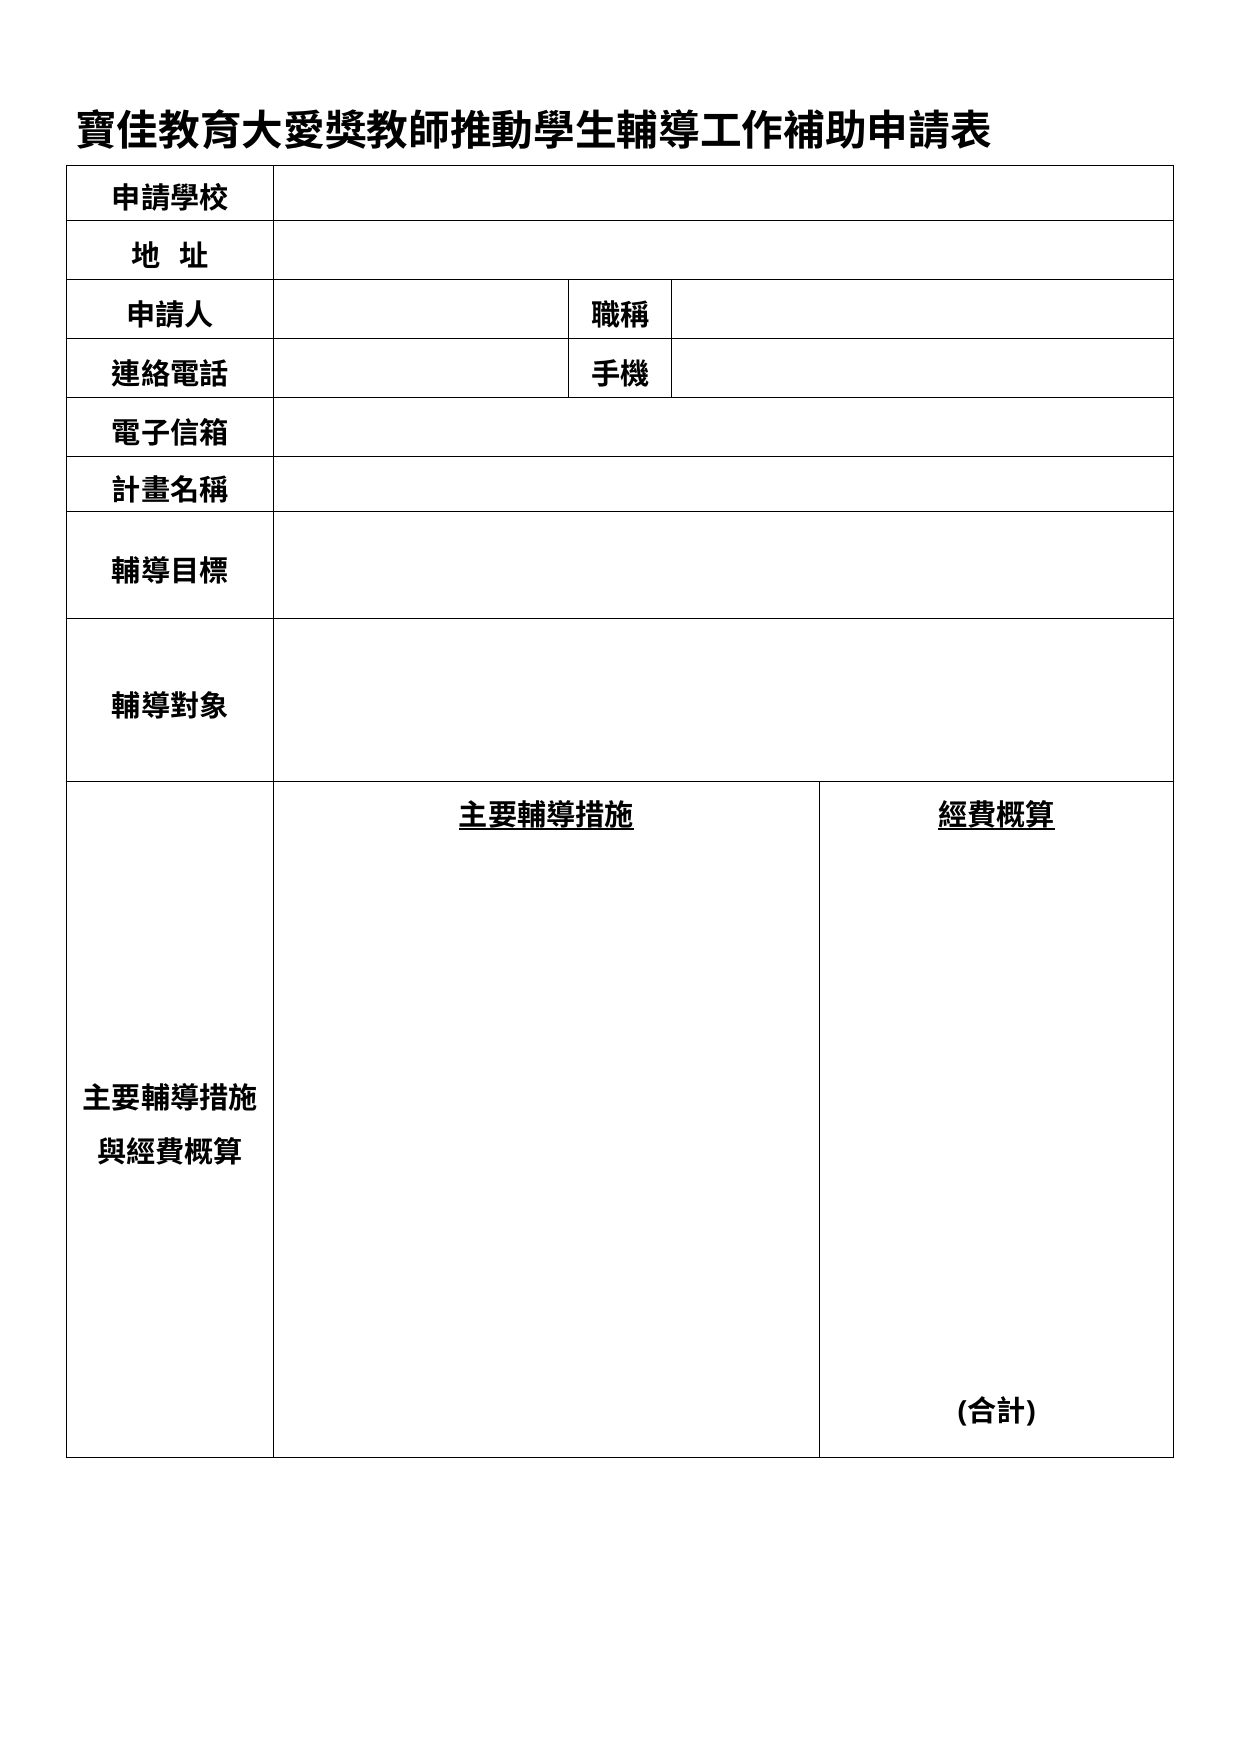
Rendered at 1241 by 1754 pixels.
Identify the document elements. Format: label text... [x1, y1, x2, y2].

table_cell 申請人 [67, 280, 273, 338]
table_cell 電子信箱 [67, 398, 273, 456]
table_cell [274, 619, 1173, 781]
table_cell 輔導對象 [67, 619, 273, 781]
table_cell 職稱 [569, 280, 671, 338]
table_cell 輔導目標 [67, 512, 273, 617]
table_cell [672, 280, 1173, 338]
table_cell [672, 339, 1173, 397]
table_cell [274, 339, 568, 397]
table_cell 主要輔導措施與經費概算 [67, 782, 273, 1457]
table_cell 主要輔導措施 [274, 782, 819, 1457]
table_cell [274, 457, 1173, 511]
table_header [274, 166, 1173, 220]
table_header 申請學校 [67, 166, 273, 220]
table_cell 連絡電話 [67, 339, 273, 397]
table_cell 手機 [569, 339, 671, 397]
table_cell [274, 221, 1173, 279]
table_cell 經費概算 (合計) [820, 782, 1173, 1457]
text 寶佳教育大愛獎教師推動學生輔導工作補助申請表 [75, 89, 1165, 164]
table_cell [274, 398, 1173, 456]
table_cell 計畫名稱 [67, 457, 273, 511]
table_cell [274, 280, 568, 338]
table_cell [274, 512, 1173, 617]
table_cell 地 址 [67, 221, 273, 279]
